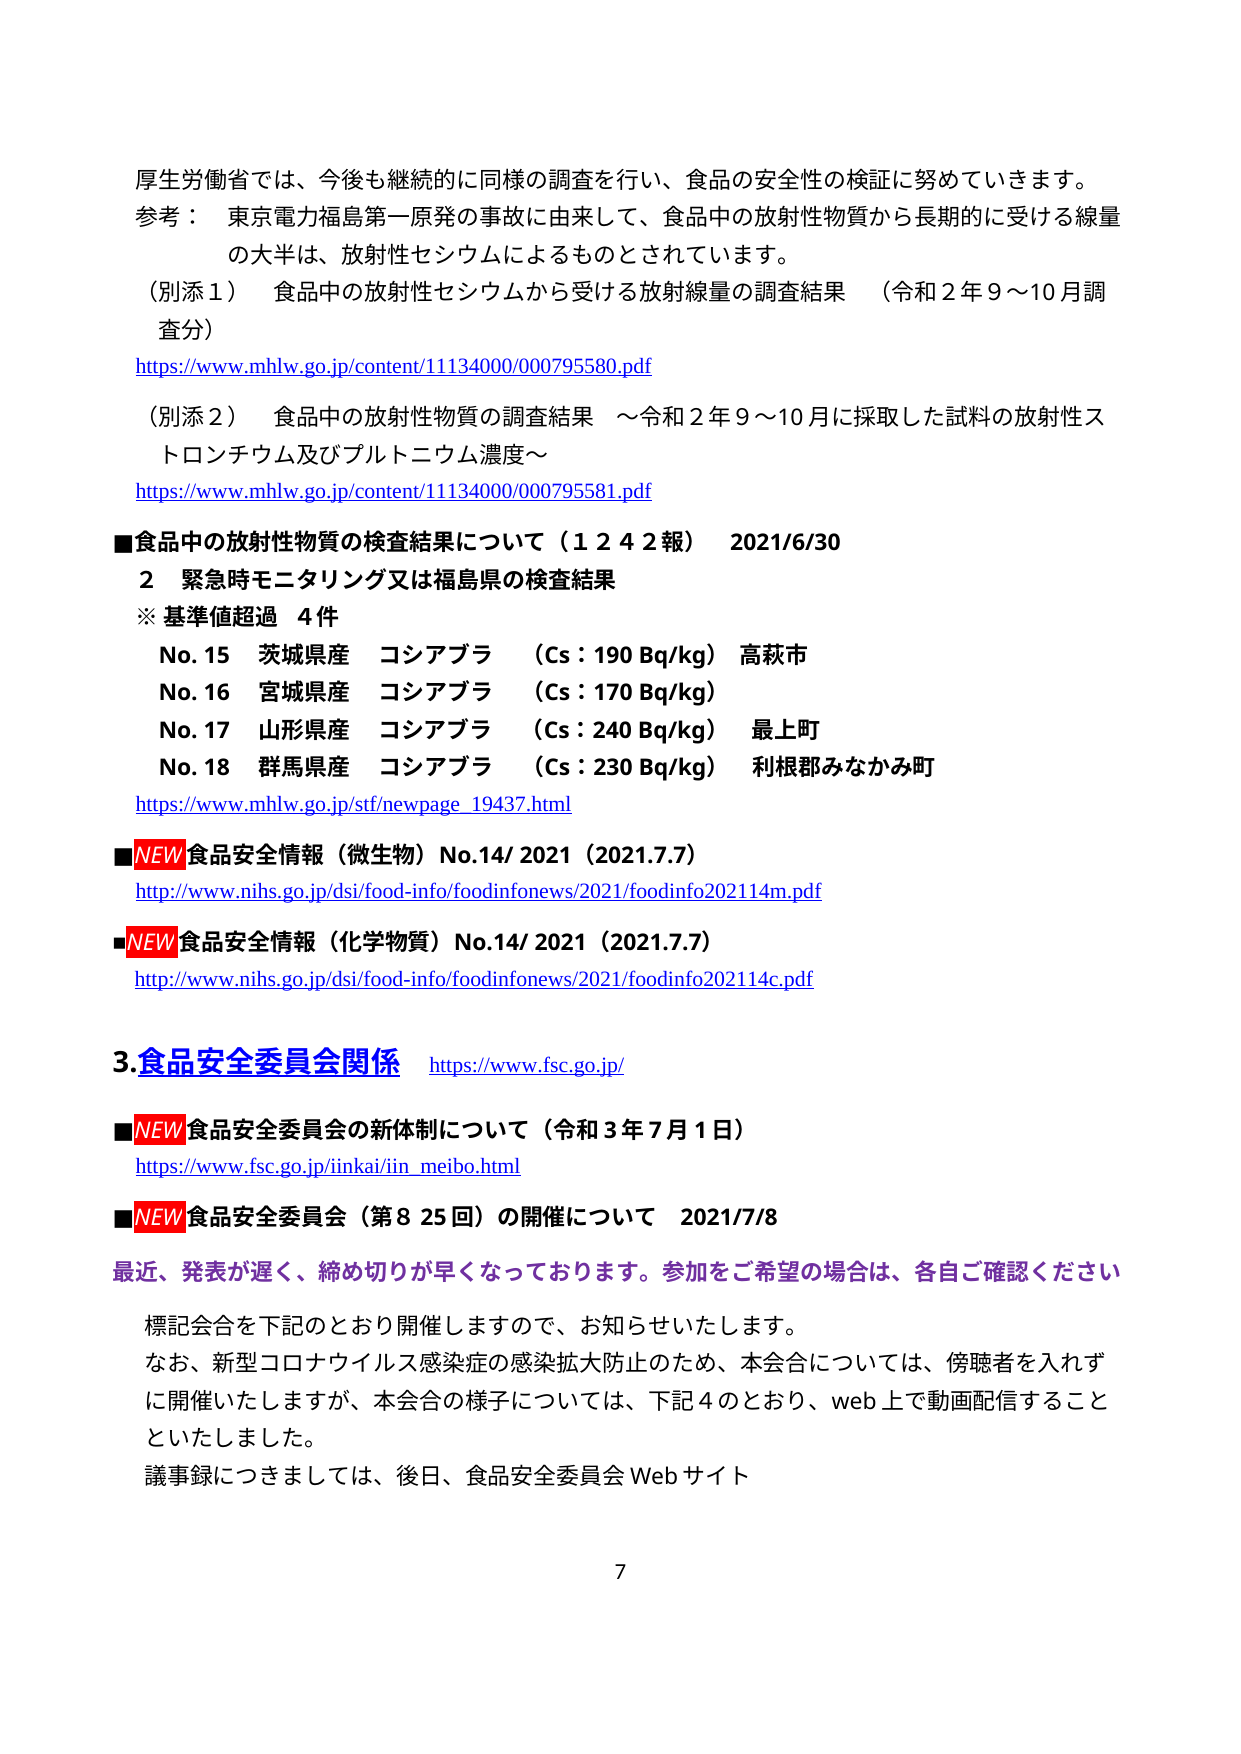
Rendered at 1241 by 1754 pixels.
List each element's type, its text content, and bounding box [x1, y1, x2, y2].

text ■NEW食品安全情報（化学物質）No.14/ 2021（2021.7.7） [112, 922, 1128, 960]
text http://www.nihs.go.jp/dsi/food-info/foodinfonews/2021/foodinfo202114m.pdf [112, 872, 1128, 910]
text https://www.mhlw.go.jp/stf/newpage_19437.html [112, 785, 1128, 822]
text ■NEW食品安全情報（微生物）No.14/ 2021（2021.7.7） [112, 835, 1128, 872]
text 3.食品安全委員会関係 https://www.fsc.go.jp/ [112, 1022, 1128, 1097]
text No. 18 群馬県産 コシアブラ （Cs：230 Bq/kg） 利根郡みなかみ町 [112, 747, 1128, 785]
text 標記会合を下記のとおり開催しますので、お知らせいたします。 [144, 1306, 1128, 1343]
text 参考： 東京電力福島第一原発の事故に由来して、食品中の放射性物質から長期的に受ける線量の大半は、放射性セシウムによるものとされています。 [135, 197, 1128, 272]
text No. 15 茨城県産 コシアブラ （Cs：190 Bq/kg） 高萩市 [112, 635, 1128, 672]
text ■食品中の放射性物質の検査結果について（１２４２報） 2021/6/30 [112, 522, 1128, 560]
text No. 16 宮城県産 コシアブラ （Cs：170 Bq/kg） [112, 672, 1128, 710]
text No. 17 山形県産 コシアブラ （Cs：240 Bq/kg） 最上町 [112, 710, 1128, 747]
text https://www.mhlw.go.jp/content/11134000/000795580.pdf [112, 347, 1128, 385]
text なお、新型コロナウイルス感染症の感染拡大防止のため、本会合については、傍聴者を入れずに開催いたしますが、本会合の様子については、下記４のとおり、web上で動画配信することといたしました。 [144, 1343, 1128, 1456]
text https://www.fsc.go.jp/iinkai/iin_meibo.html [112, 1147, 1128, 1185]
text 最近、発表が遅く、締め切りが早くなっております。参加をご希望の場合は、各自ご確認ください [112, 1251, 1128, 1289]
text ※ 基準値超過 ４件 [112, 597, 1128, 635]
text 厚生労働省では、今後も継続的に同様の調査を行い、食品の安全性の検証に努めていきます。 [112, 160, 1128, 197]
text ２ 緊急時モニタリング又は福島県の検査結果 [112, 560, 1128, 597]
text （別添１） 食品中の放射性セシウムから受ける放射線量の調査結果 （令和２年９～10月調査分） [112, 272, 1128, 347]
text https://www.mhlw.go.jp/content/11134000/000795581.pdf [135, 472, 1128, 510]
text http://www.nihs.go.jp/dsi/food-info/foodinfonews/2021/foodinfo202114c.pdf [112, 960, 1128, 997]
text （別添２） 食品中の放射性物質の調査結果 ～令和２年９～10月に採取した試料の放射性ストロンチウム及びプルトニウム濃度～ [135, 397, 1128, 472]
text 議事録につきましては、後日、食品安全委員会Webサイト [144, 1456, 1128, 1493]
text ■NEW食品安全委員会（第８25回）の開催について 2021/7/8 [112, 1197, 1128, 1235]
text ■NEW食品安全委員会の新体制について（令和3年7月1日） [112, 1110, 1128, 1147]
